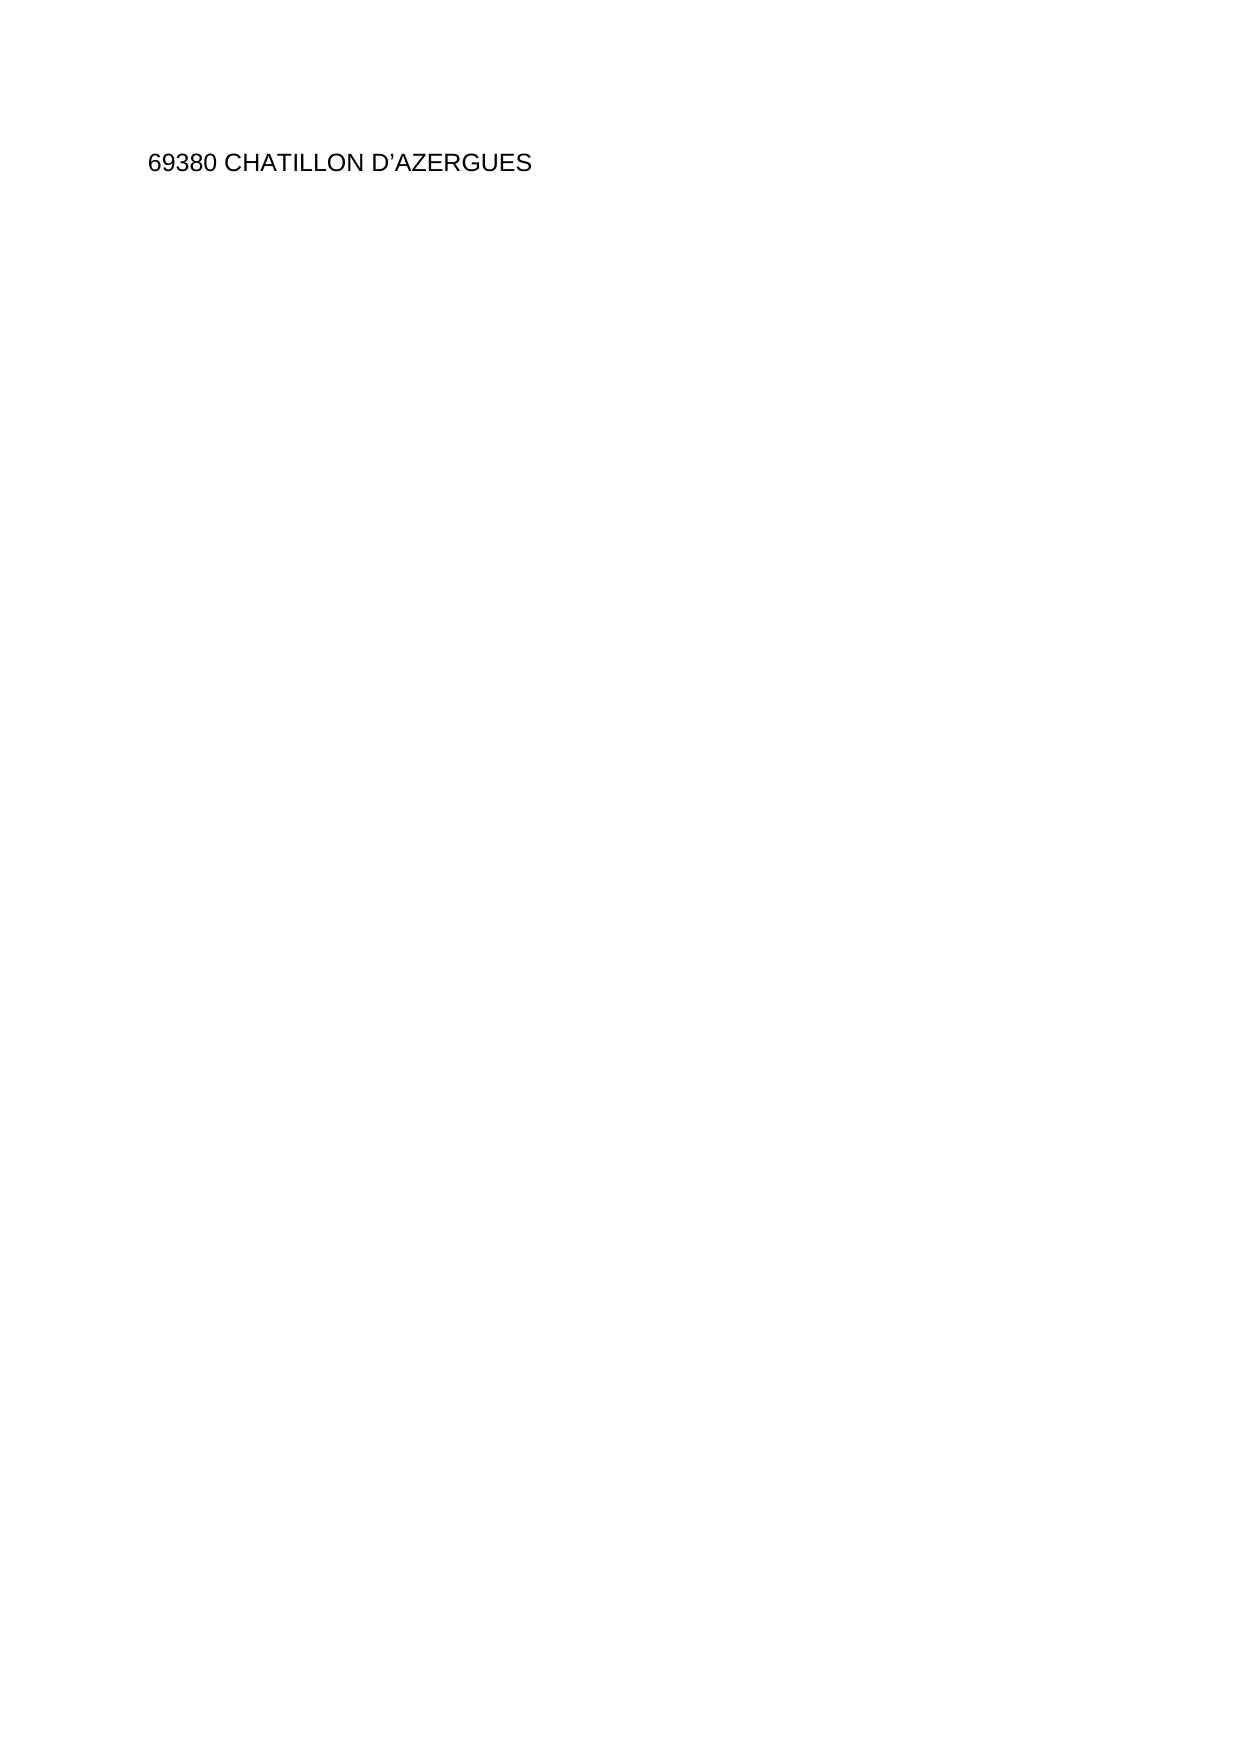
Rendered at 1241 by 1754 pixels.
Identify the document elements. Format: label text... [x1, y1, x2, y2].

list 69380 CHATILLON D’AZERGUES [148, 148, 1093, 176]
